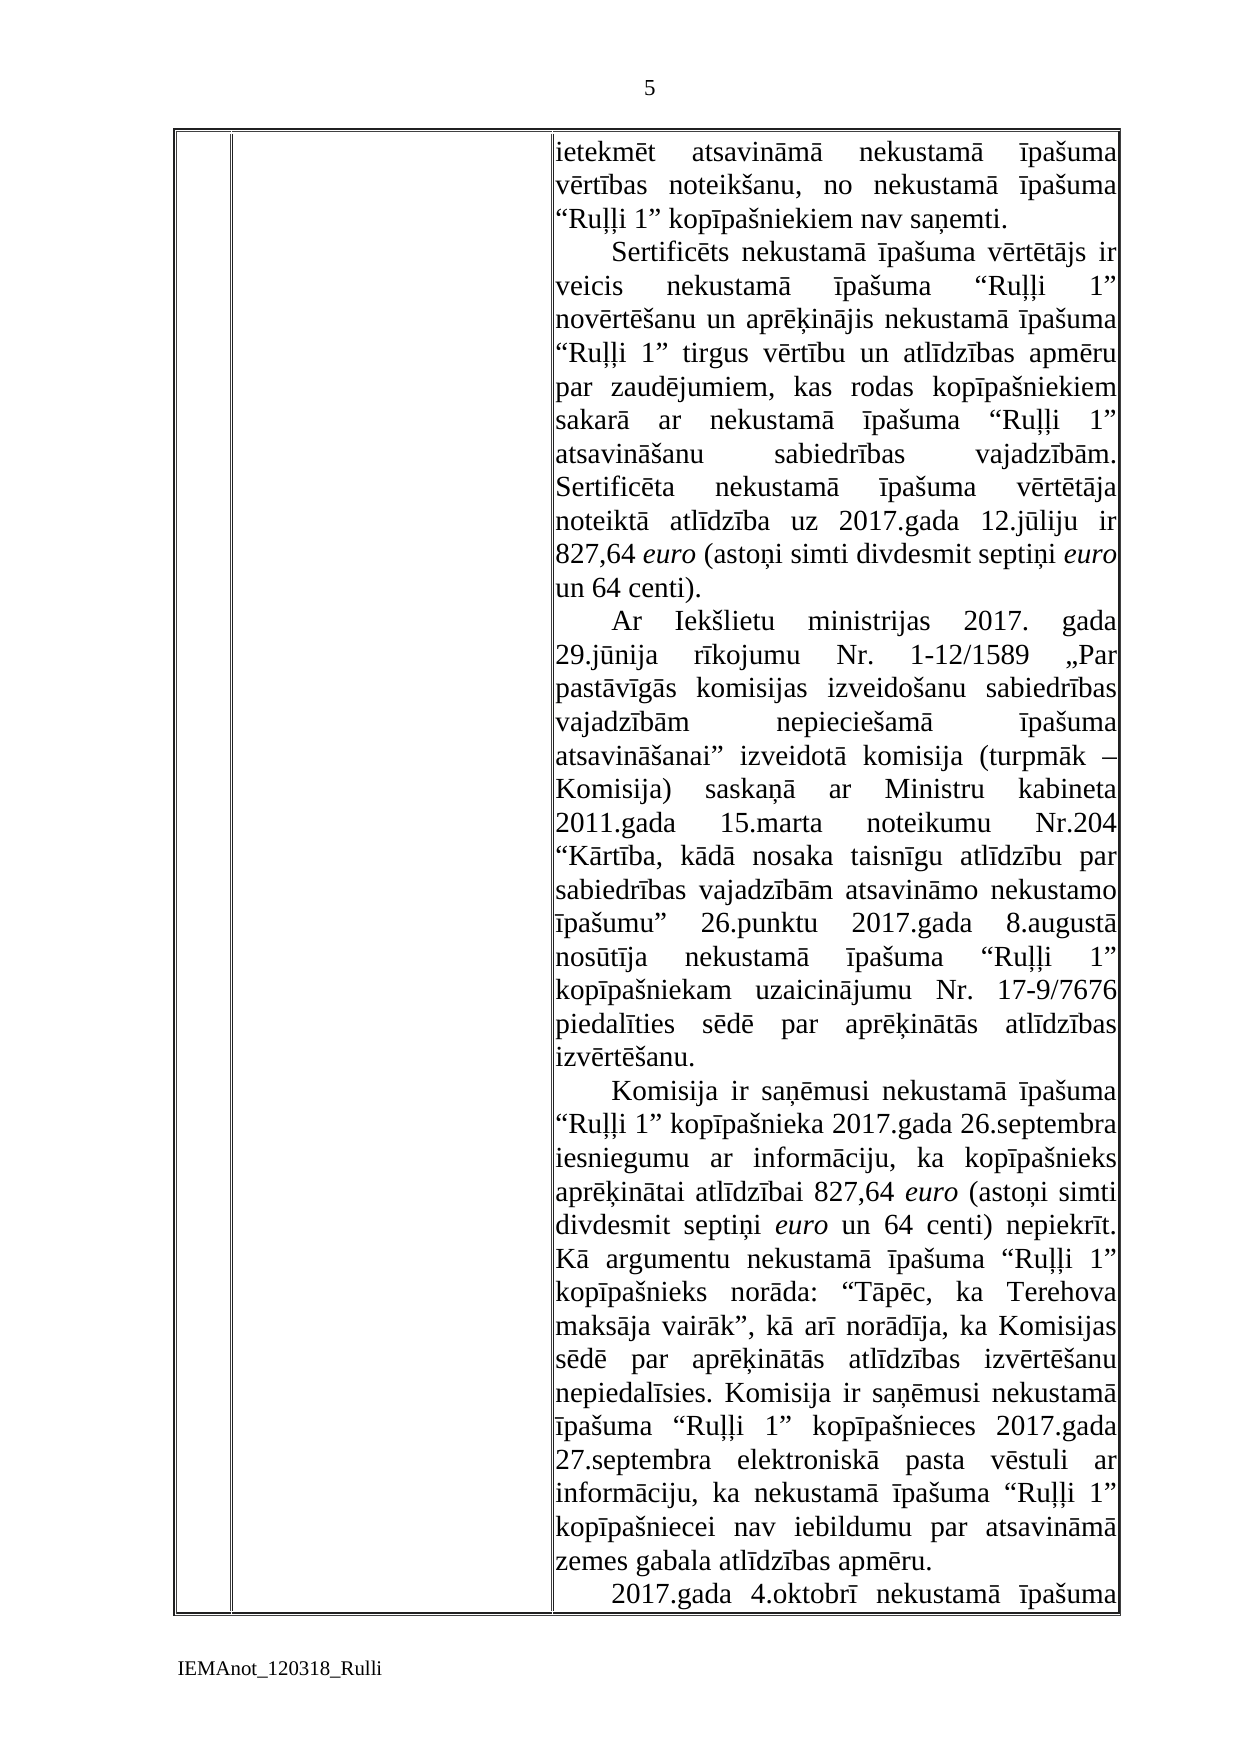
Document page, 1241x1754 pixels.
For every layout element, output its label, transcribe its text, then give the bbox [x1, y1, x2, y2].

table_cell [231, 132, 553, 1612]
table_cell 2. [177, 132, 231, 1612]
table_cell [553, 132, 1118, 1612]
